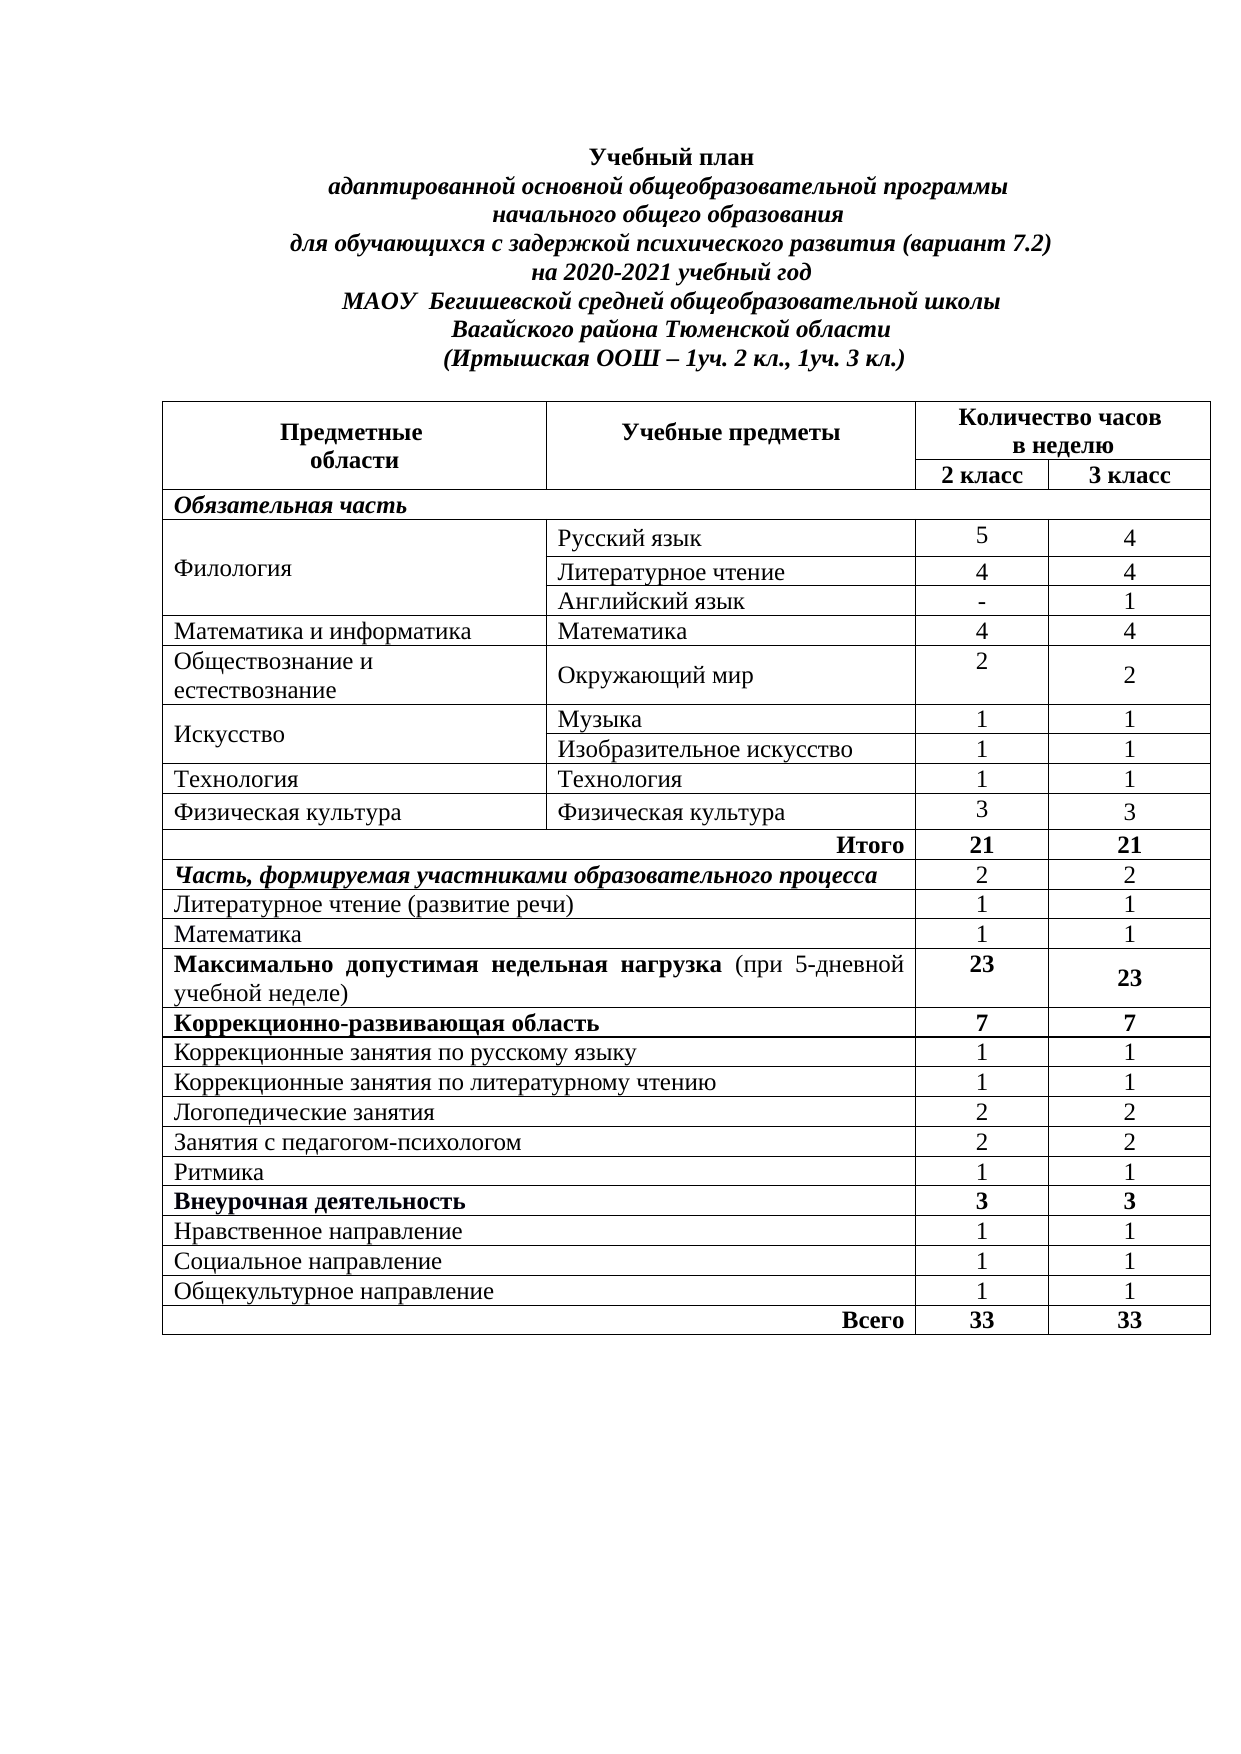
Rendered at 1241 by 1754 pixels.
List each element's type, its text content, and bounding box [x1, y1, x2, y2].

table_cell Музыка [547, 705, 915, 733]
table_cell Итого [163, 830, 915, 859]
table_cell Технология [547, 764, 915, 793]
text адаптированной основной общеобразовательной программы начального общего образования для обучающихся с задержкой психического развития (вариант 7.2) [177, 171, 1165, 257]
table_cell 1 [1049, 764, 1210, 793]
table_cell 7 [916, 1008, 1048, 1036]
table_cell Всего [163, 1306, 915, 1334]
table_cell Русский язык [547, 520, 915, 556]
table_cell 1 [1049, 919, 1210, 948]
table_cell 1 [916, 1067, 1048, 1096]
table_cell Часть, формируемая участниками образовательного процесса [163, 860, 915, 888]
table_cell 1 [916, 1216, 1048, 1245]
table_cell 4 [916, 557, 1048, 585]
table_cell 1 [1049, 1216, 1210, 1245]
table_cell Ритмика [163, 1157, 915, 1185]
table_cell 4 [1049, 616, 1210, 645]
table_cell 23 [1049, 949, 1210, 1007]
table_cell Математика [547, 616, 915, 645]
table_cell 1 [1049, 734, 1210, 763]
table_cell 2 [1049, 646, 1210, 703]
table_cell 4 [1049, 557, 1210, 585]
table_cell Общекультурное направление [163, 1276, 915, 1304]
table_cell 5 [916, 520, 1048, 556]
table_cell 1 [916, 890, 1048, 918]
table_cell 21 [1049, 830, 1210, 859]
table_cell 23 [916, 949, 1048, 1007]
table_cell Искусство [163, 705, 546, 763]
table_cell 1 [1049, 1276, 1210, 1304]
table_cell 1 [1049, 1038, 1210, 1066]
table_cell 1 [916, 1246, 1048, 1275]
table_cell 2 [916, 1097, 1048, 1126]
table_cell 7 [1049, 1008, 1210, 1036]
table_cell 1 [1049, 1246, 1210, 1275]
table_cell 2 [1049, 1097, 1210, 1126]
table_cell Социальное направление [163, 1246, 915, 1275]
table_cell 1 [916, 1276, 1048, 1304]
table_cell 2 [916, 646, 1048, 703]
table_cell 2 [916, 1127, 1048, 1156]
table_cell 3 [1049, 794, 1210, 829]
table_cell 2 класс [916, 460, 1048, 489]
table_cell 1 [916, 734, 1048, 763]
table_cell Физическая культура [547, 794, 915, 829]
table_cell Английский язык [547, 586, 915, 615]
table_cell Занятия с педагогом-психологом [163, 1127, 915, 1156]
table_cell 4 [1049, 520, 1210, 556]
table_cell 1 [916, 919, 1048, 948]
table_cell 1 [916, 705, 1048, 733]
table_cell 1 [1049, 586, 1210, 615]
table_cell Внеурочная деятельность [163, 1186, 915, 1215]
table_cell Физическая культура [163, 794, 546, 829]
table_cell Нравственное направление [163, 1216, 915, 1245]
table_cell Коррекционные занятия по русскому языку [163, 1038, 915, 1066]
table_cell 21 [916, 830, 1048, 859]
table_cell Обществознание и естествознание [163, 646, 546, 703]
table_cell 1 [1049, 1067, 1210, 1096]
table_cell 2 [916, 860, 1048, 888]
table_cell Максимально допустимая недельная нагрузка (при 5-дневной учебной неделе) [163, 949, 915, 1007]
title МАОУ Бегишевской средней общеобразовательной школы [177, 286, 1165, 314]
table_cell Литературное чтение (развитие речи) [163, 890, 915, 918]
table_cell Окружающий мир [547, 646, 915, 703]
table_header Количество часов в неделю [916, 402, 1210, 459]
table_cell 1 [916, 1038, 1048, 1066]
table_cell 33 [916, 1306, 1048, 1334]
table_cell 1 [1049, 1157, 1210, 1185]
table_cell Обязательная часть [163, 490, 1210, 519]
title Вагайского района Тюменской области [177, 314, 1165, 343]
table_cell - [916, 586, 1048, 615]
table_cell 1 [916, 1157, 1048, 1185]
table_cell 2 [1049, 860, 1210, 888]
text на 2020-2021 учебный год [177, 257, 1165, 286]
table_cell Математика и информатика [163, 616, 546, 645]
table_cell 1 [1049, 705, 1210, 733]
title (Иртышская ООШ – 1уч. 2 кл., 1уч. 3 кл.) [177, 343, 1165, 372]
table_cell 4 [916, 616, 1048, 645]
table_cell 1 [916, 764, 1048, 793]
table_cell 3 [916, 1186, 1048, 1215]
table_cell Математика [163, 919, 915, 948]
table_cell Логопедические занятия [163, 1097, 915, 1126]
table_cell Изобразительное искусство [547, 734, 915, 763]
table_cell Литературное чтение [547, 557, 915, 585]
table_header Предметные области [163, 402, 546, 489]
table_cell 3 [1049, 1186, 1210, 1215]
table_cell Коррекционные занятия по литературному чтению [163, 1067, 915, 1096]
table_cell 33 [1049, 1306, 1210, 1334]
table_cell Филология [163, 520, 546, 615]
table_cell 1 [1049, 890, 1210, 918]
table_cell 3 [916, 794, 1048, 829]
table_cell Коррекционно-развивающая область [163, 1008, 915, 1036]
table_cell 2 [1049, 1127, 1210, 1156]
table_cell 3 класс [1049, 460, 1210, 489]
table_cell Технология [163, 764, 546, 793]
text Учебный план [177, 142, 1165, 171]
table_header Учебные предметы [547, 402, 915, 489]
